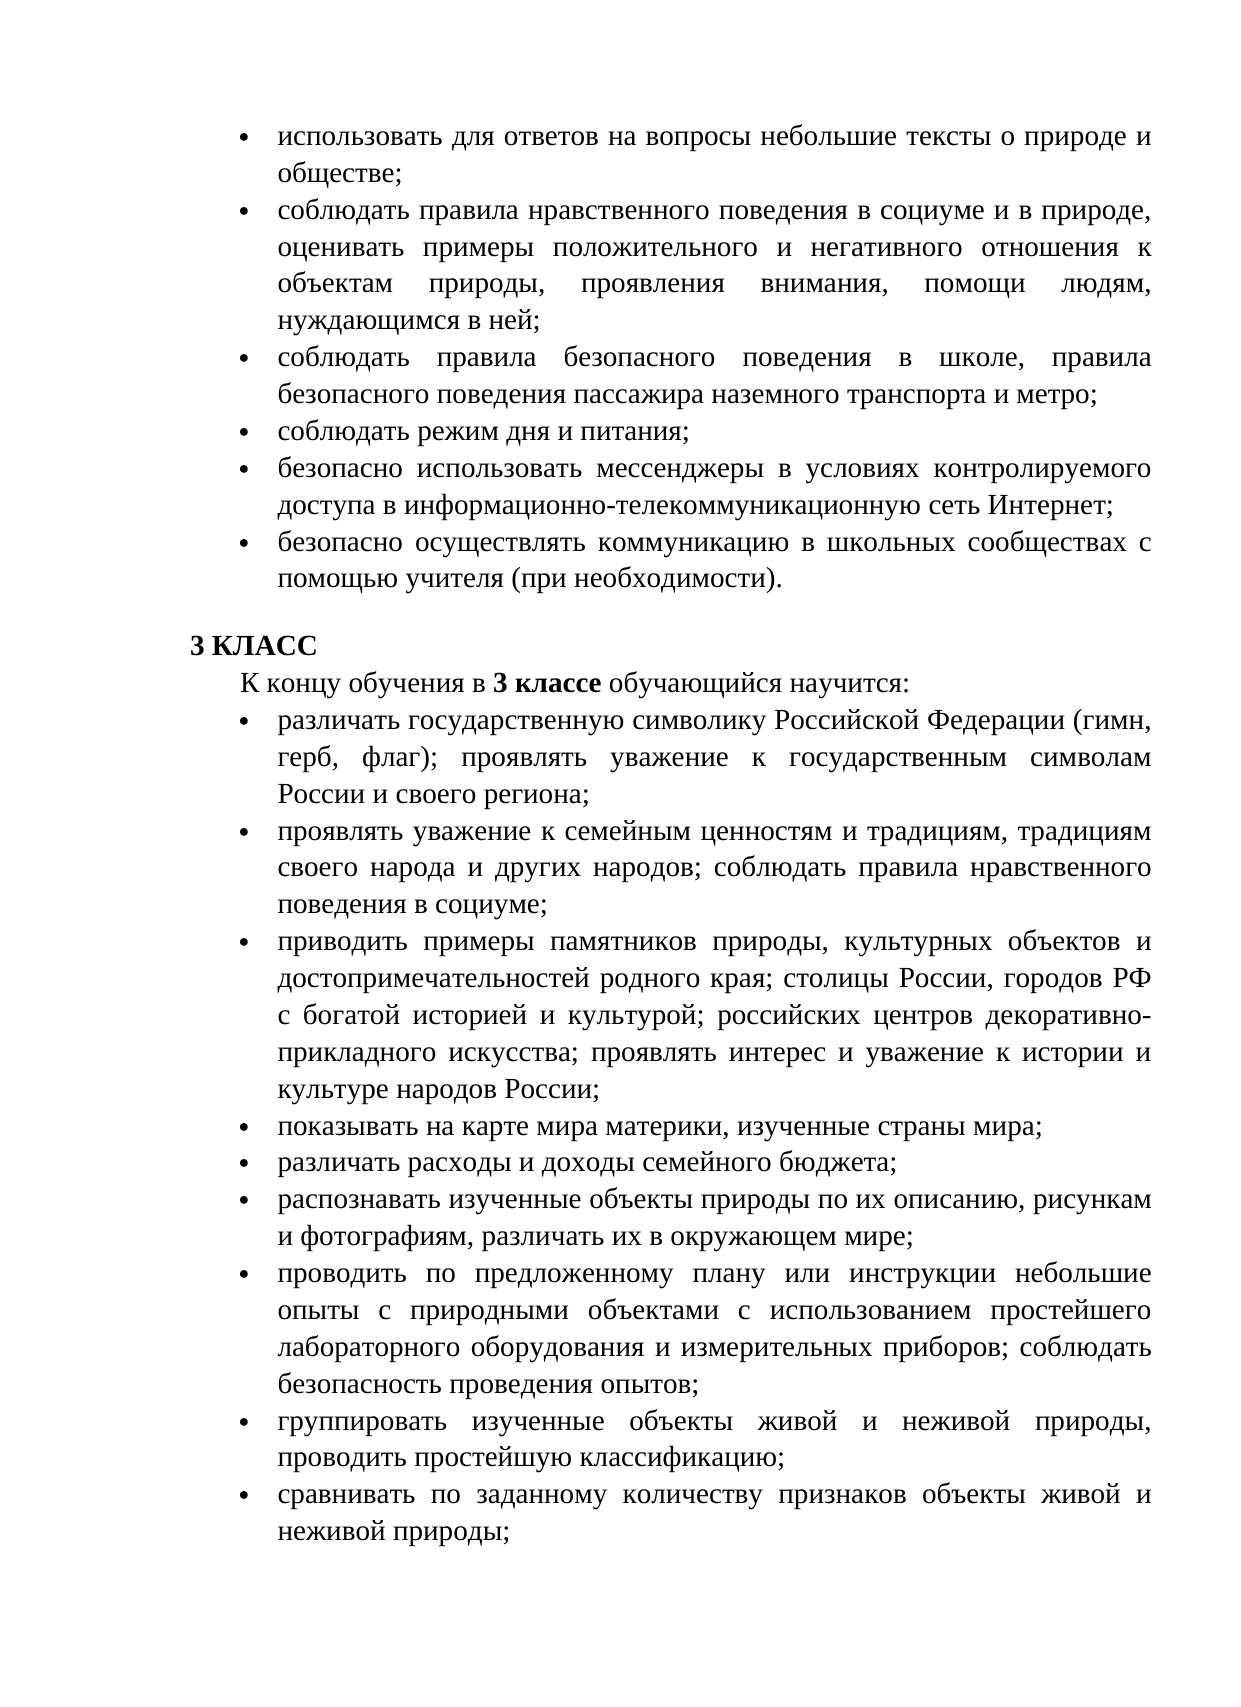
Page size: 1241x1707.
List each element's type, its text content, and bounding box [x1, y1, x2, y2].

list различать расходы и доходы семейного бюджета; [240, 1144, 1152, 1178]
list показывать на карте мира материки, изученные страны мира; [240, 1108, 1152, 1141]
list проявлять уважение к семейным ценностям и традициям, традициям своего народа и других народов; соблюдать правила нравственного поведения в социуме; [240, 813, 1152, 920]
list соблюдать правила безопасного поведения в школе, правила безопасного поведения пассажира наземного транспорта и метро; [240, 339, 1152, 410]
list приводить примеры памятников природы, культурных объектов и достопримечательностей родного края; столицы России, городов РФ с богатой историей и культурой; российских центров декоративно-прикладного искусства; проявлять интерес и уважение к истории и культуре народов России; [240, 923, 1152, 1104]
list безопасно использовать мессенджеры в условиях контролируемого доступа в информационно-телекоммуникационную сеть Интернет; [240, 450, 1152, 520]
list различать государственную символику Российской Федерации (гимн, герб, флаг); проявлять уважение к государственным символам России и своего региона; [240, 702, 1152, 809]
list соблюдать режим дня и питания; [240, 413, 1152, 447]
list соблюдать правила нравственного поведения в социуме и в природе, оценивать примеры положительного и негативного отношения к объектам природы, проявления внимания, помощи людям, нуждающимся в ней; [240, 192, 1152, 336]
list использовать для ответов на вопросы небольшие тексты о природе и обществе; [240, 118, 1152, 188]
list группировать изученные объекты живой и неживой природы, проводить простейшую классификацию; [240, 1403, 1152, 1473]
list распознавать изученные объекты природы по их описанию, рисункам и фотографиям, различать их в окружающем мире; [240, 1181, 1152, 1252]
list сравнивать по заданному количеству признаков объекты живой и неживой природы; [240, 1476, 1152, 1547]
text К концу обучения в 3 классе обучающийся научится: [177, 665, 1152, 699]
text 3 КЛАСС [190, 628, 1152, 662]
list безопасно осуществлять коммуникацию в школьных сообществах с помощью учителя (при необходимости). [240, 524, 1152, 594]
list проводить по предложенному плану или инструкции небольшие опыты с природными объектами с использованием простейшего лабораторного оборудования и измерительных приборов; соблюдать безопасность проведения опытов; [240, 1255, 1152, 1399]
